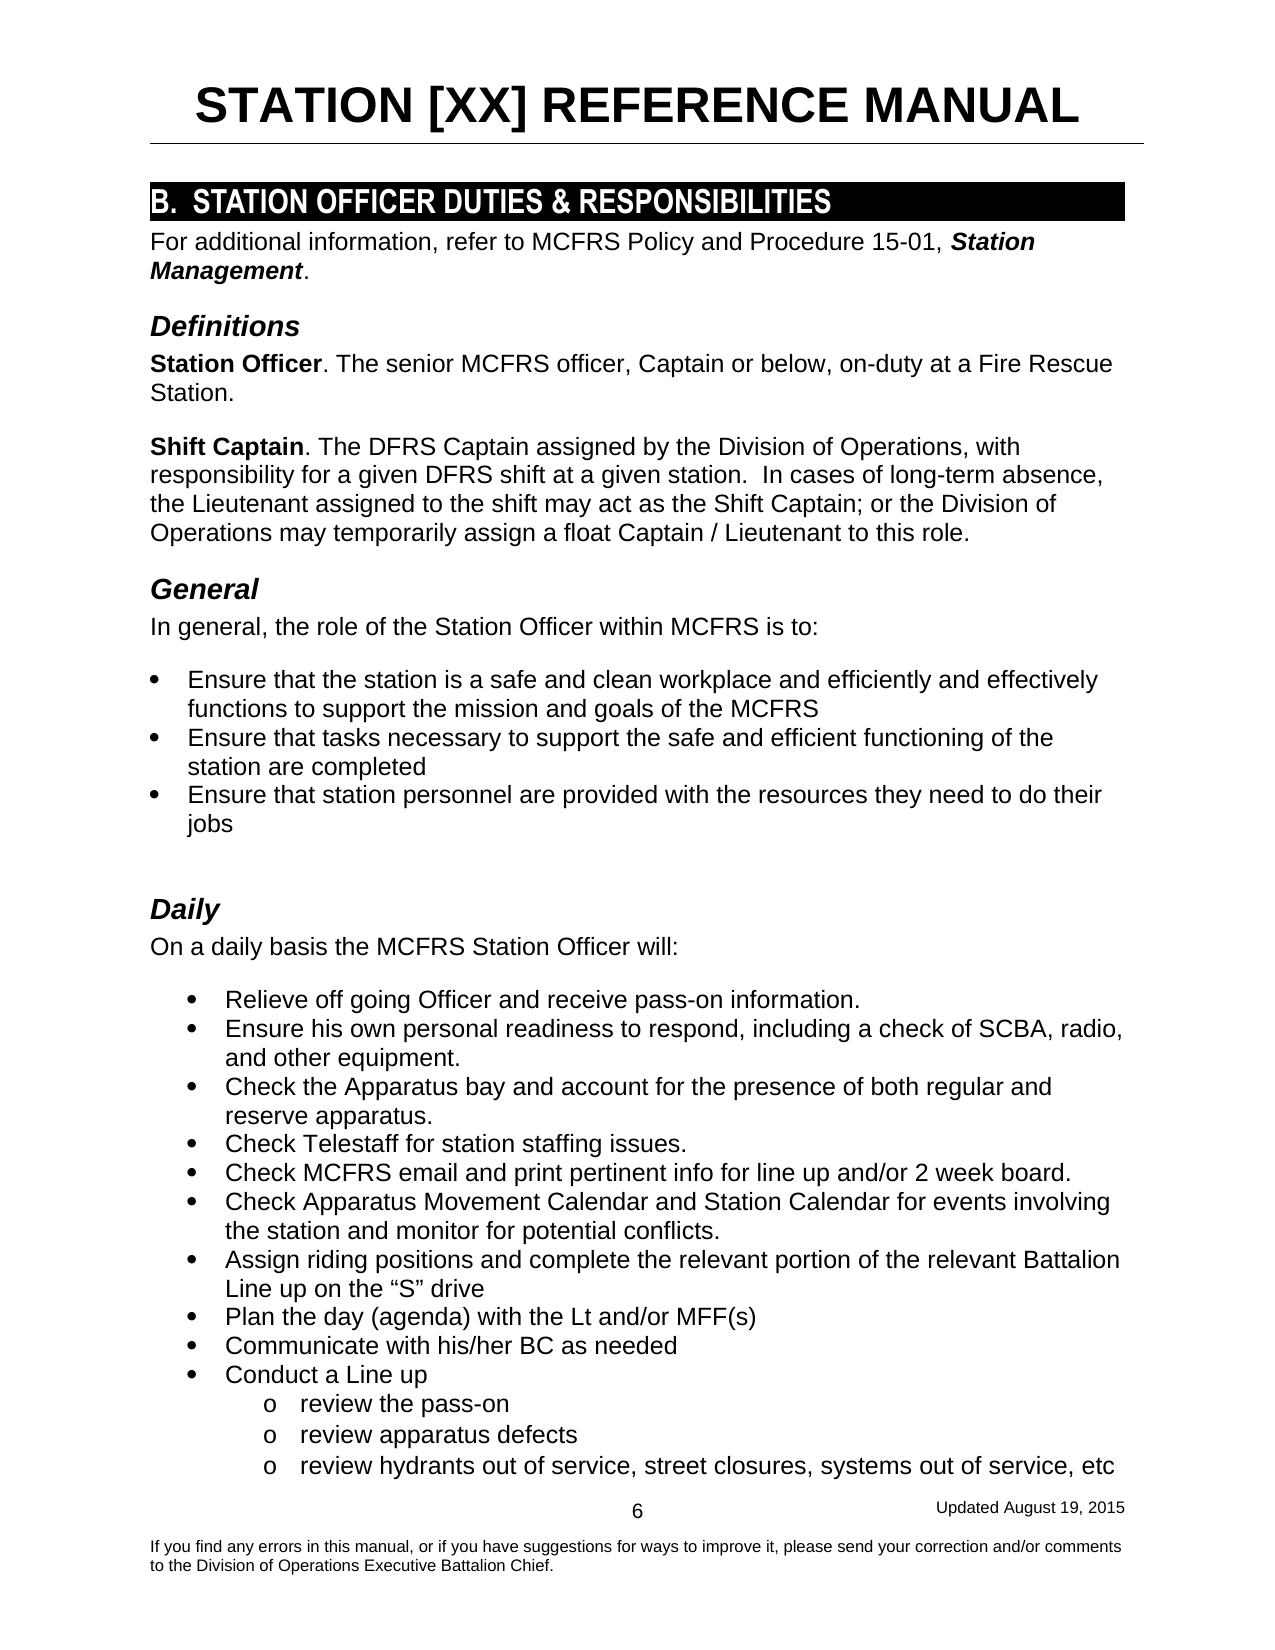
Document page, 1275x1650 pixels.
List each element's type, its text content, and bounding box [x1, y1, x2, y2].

text Station Officer. The senior MCFRS officer, Captain or below, on-duty at a Fire Rescue Station. [150, 349, 1125, 407]
list Conduct a Line up [187, 1360, 1125, 1389]
list Ensure his own personal readiness to respond, including a check of SCBA, radio, and other equipment. [187, 1014, 1125, 1072]
text For additional information, refer to MCFRS Policy and Procedure 15-01, Station Management. [150, 227, 1125, 284]
list Check the Apparatus bay and account for the presence of both regular and reserve apparatus. [187, 1072, 1125, 1129]
list Check Telestaff for station staffing issues. [187, 1129, 1125, 1158]
list Check Apparatus Movement Calendar and Station Calendar for events involving the station and monitor for potential conflicts. [187, 1187, 1125, 1245]
list review hydrants out of service, street closures, systems out of service, etc [262, 1451, 1125, 1482]
list Plan the day (agenda) with the Lt and/or MFF(s) [187, 1302, 1125, 1331]
list Ensure that station personnel are provided with the resources they need to do their jobs [150, 781, 1125, 838]
subtitle Definitions [150, 309, 1125, 343]
list Assign riding positions and complete the relevant portion of the relevant Battalion Line up on the “S” drive [187, 1245, 1125, 1302]
list review the pass-on [262, 1389, 1125, 1420]
text In general, the role of the Station Officer within MCFRS is to: [150, 612, 1125, 640]
list review apparatus defects [262, 1420, 1125, 1451]
subtitle Daily [150, 892, 1125, 925]
list Ensure that tasks necessary to support the safe and efficient functioning of the station are completed [150, 723, 1125, 781]
list Check MCFRS email and print pertinent info for line up and/or 2 week board. [187, 1158, 1125, 1187]
list Ensure that the station is a safe and clean workplace and efficiently and effectively functions to support the mission and goals of the MCFRS [150, 665, 1125, 723]
text On a daily basis the MCFRS Station Officer will: [150, 932, 1125, 960]
list Communicate with his/her BC as needed [187, 1331, 1125, 1360]
list Relieve off going Officer and receive pass-on information. [187, 985, 1125, 1014]
subtitle General [150, 572, 1125, 605]
subtitle B. Station Officer Duties & Responsibilities [150, 182, 1125, 221]
text Shift Captain. The DFRS Captain assigned by the Division of Operations, with responsibility for a given DFRS shift at a given station. In cases of long-term absence, the Lieutenant assigned to the shift may act as the Shift Captain; or the Division of Operations may temporarily assign a float Captain / Lieutenant to this role. [150, 432, 1125, 547]
